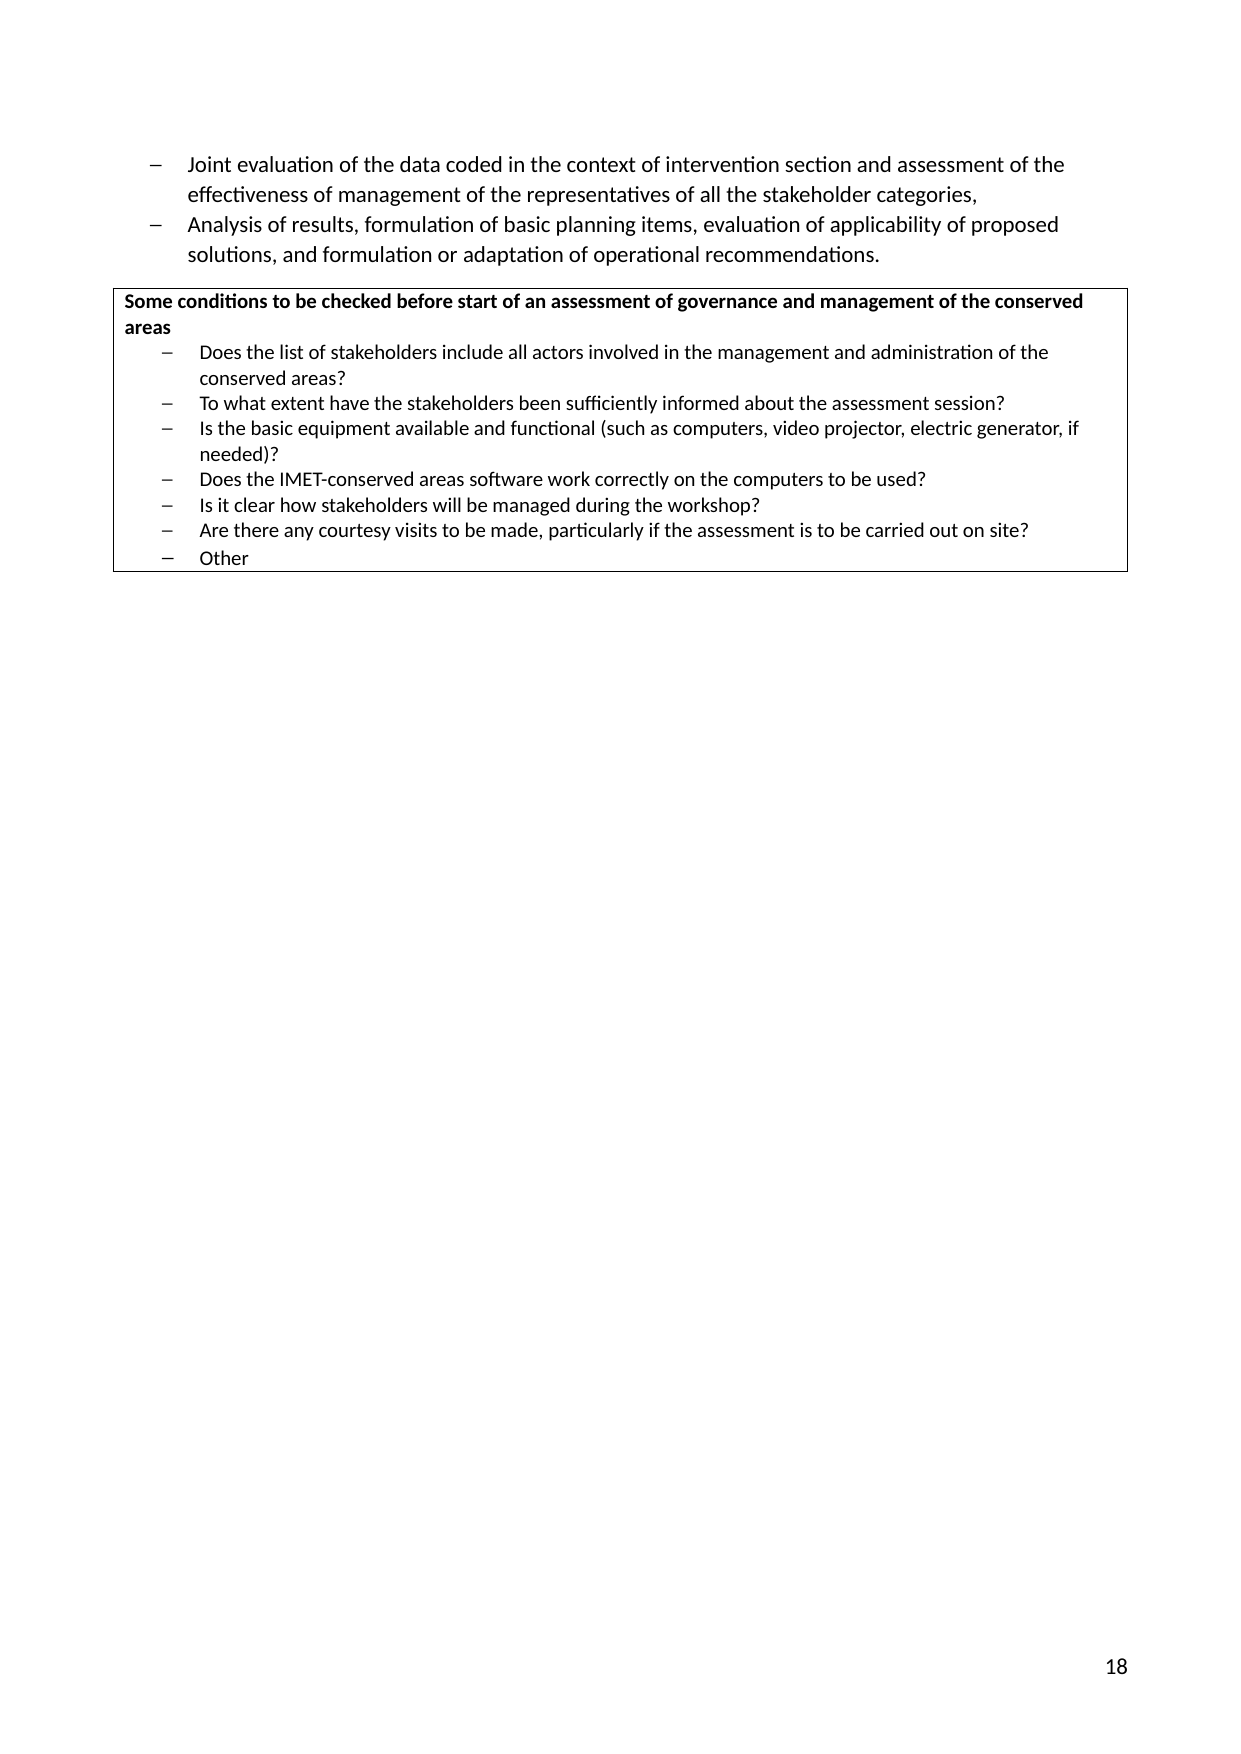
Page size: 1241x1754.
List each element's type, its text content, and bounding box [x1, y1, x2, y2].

list Joint evaluation of the data coded in the context of intervention section and assessment of the effectiveness of management of the representatives of all the stakeholder categories, [150, 150, 1128, 208]
list Analysis of results, formulation of basic planning items, evaluation of applicability of proposed solutions, and formulation or adaptation of operational recommendations. [150, 210, 1128, 269]
table_header Some conditions to be checked before start of an assessment of governance and management of the conserved areas Does the list of stakeholders include all actors involved in the management and administration of the conserved areas? To what extent have the stakeholders been sufficiently informed about the assessment session? Is the basic equipment available and functional (such as computers, video projector, electric generator, if needed)? Does the IMET-conserved areas software work correctly on the computers to be used? Is it clear how stakeholders will be managed during the workshop? Are there any courtesy visits to be made, particularly if the assessment is to be carried out on site? Other [114, 289, 1127, 571]
